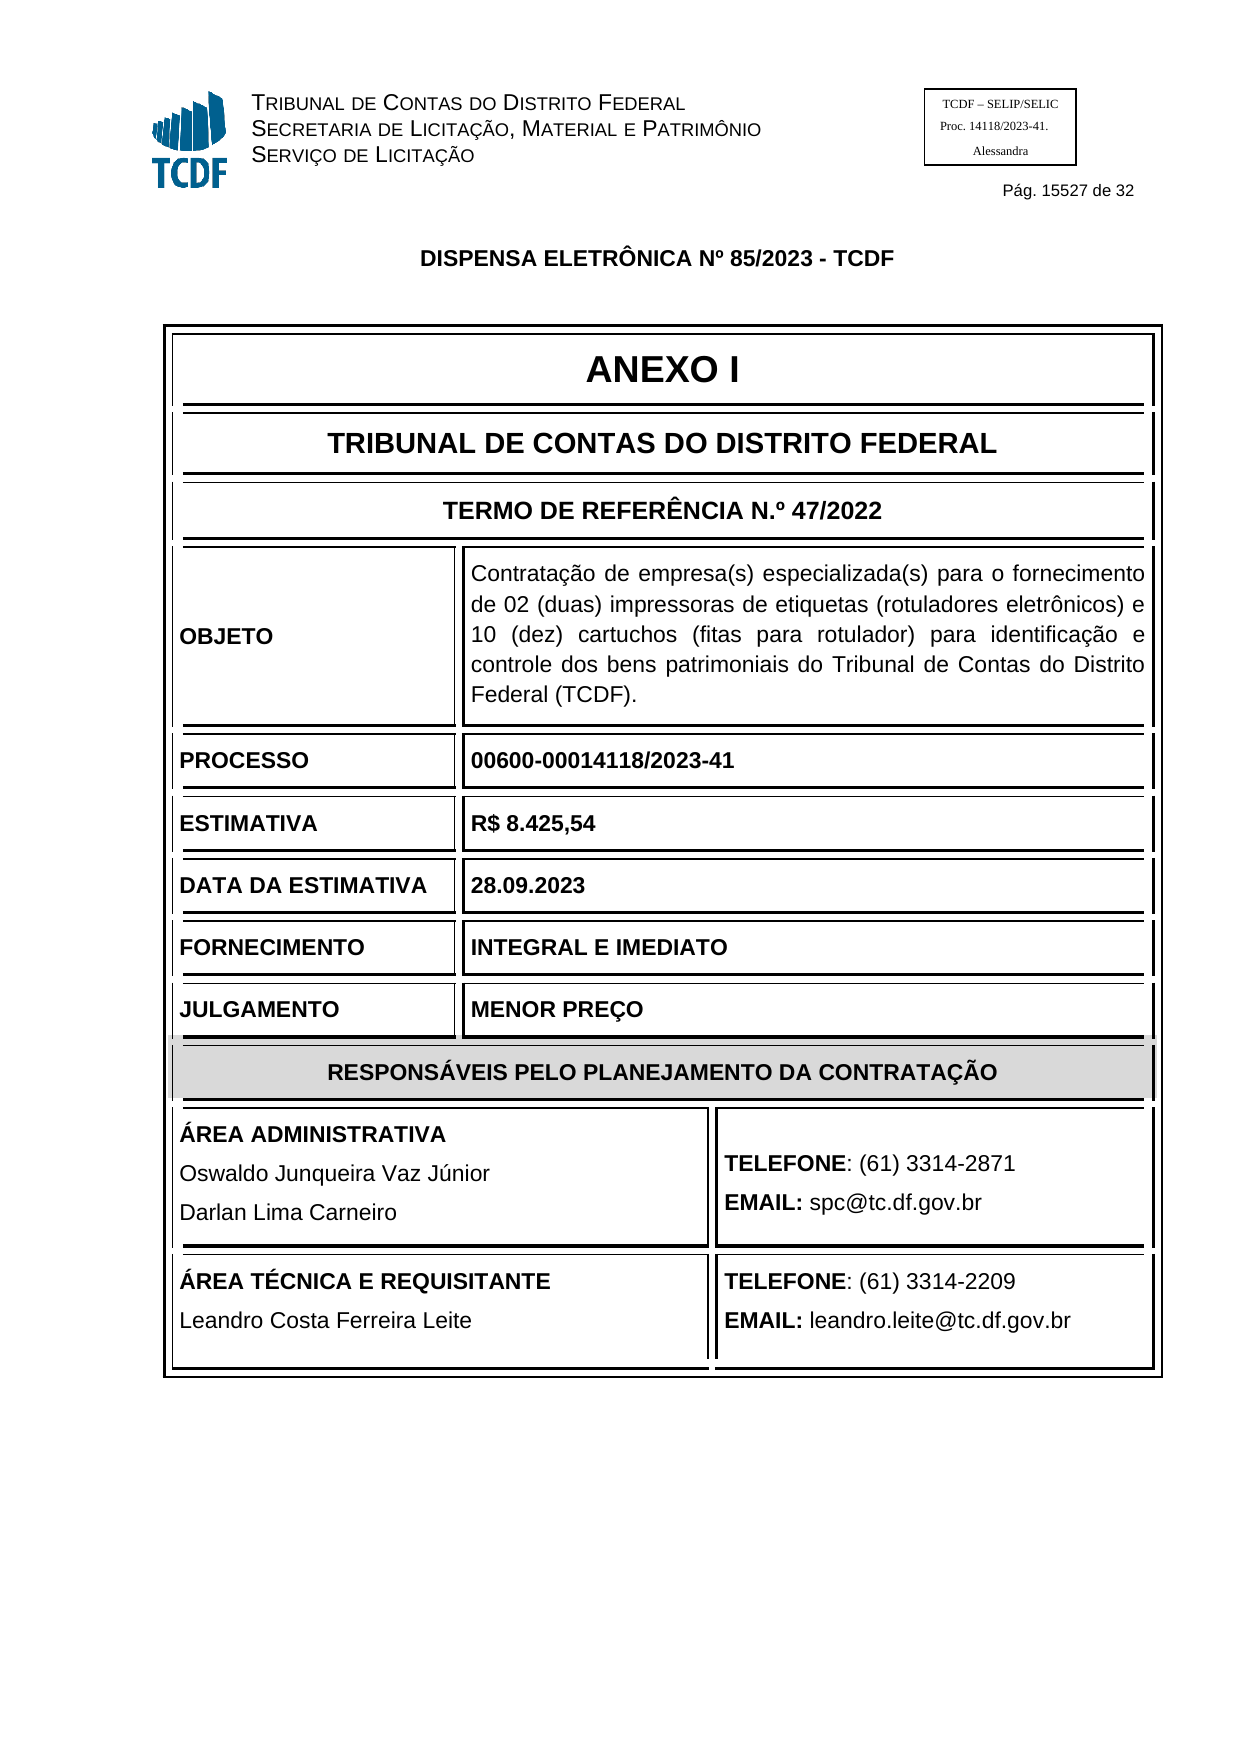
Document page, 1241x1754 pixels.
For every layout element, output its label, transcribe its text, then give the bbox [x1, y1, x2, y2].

table_cell TELEFONE: (61) 3314-2209 EMAIL: leandro.leite@tc.df.gov.br [713, 1244, 1157, 1367]
table_cell OBJETO [168, 537, 459, 724]
table_cell INTEGRAL E IMEDIATO [459, 911, 1157, 973]
table_cell FORNECIMENTO [168, 911, 459, 973]
table_cell 00600-00014118/2023-41 [459, 724, 1157, 786]
table_cell ÁREA TÉCNICA E REQUISITANTE Leandro Costa Ferreira Leite [168, 1244, 713, 1367]
table_cell TRIBUNAL DE CONTAS DO DISTRITO FEDERAL [168, 403, 1157, 472]
table_header ANEXO I [168, 327, 1157, 403]
table_cell MENOR PREÇO [459, 973, 1157, 1035]
table_cell TERMO DE REFERÊNCIA N.º 47/2022 [168, 472, 1157, 537]
table_cell R$ 8.425,54 [459, 786, 1157, 848]
table_cell ESTIMATIVA [168, 786, 459, 848]
table_cell Contratação de empresa(s) especializada(s) para o fornecimento de 02 (duas) impressoras de etiquetas (rotuladores eletrônicos) e 10 (dez) cartuchos (fitas para rotulador) para identificação e controle dos bens patrimoniais do Tribunal de Contas do Distrito Federal (TCDF). [459, 537, 1157, 724]
table_cell 28.09.2023 [459, 849, 1157, 911]
text DISPENSA ELETRÔNICA Nº 85/2023 - TCDF [162, 244, 1152, 271]
table_cell TELEFONE: (61) 3314-2871 EMAIL: spc@tc.df.gov.br [713, 1098, 1157, 1244]
picture [138, 88, 240, 190]
table_cell JULGAMENTO [168, 973, 459, 1035]
table_cell RESPONSÁVEIS PELO PLANEJAMENTO DA CONTRATAÇÃO [168, 1035, 1157, 1098]
table_cell DATA DA ESTIMATIVA [168, 849, 459, 911]
table_cell ÁREA ADMINISTRATIVA Oswaldo Junqueira Vaz Júnior Darlan Lima Carneiro [168, 1098, 713, 1244]
table_cell PROCESSO [168, 724, 459, 786]
